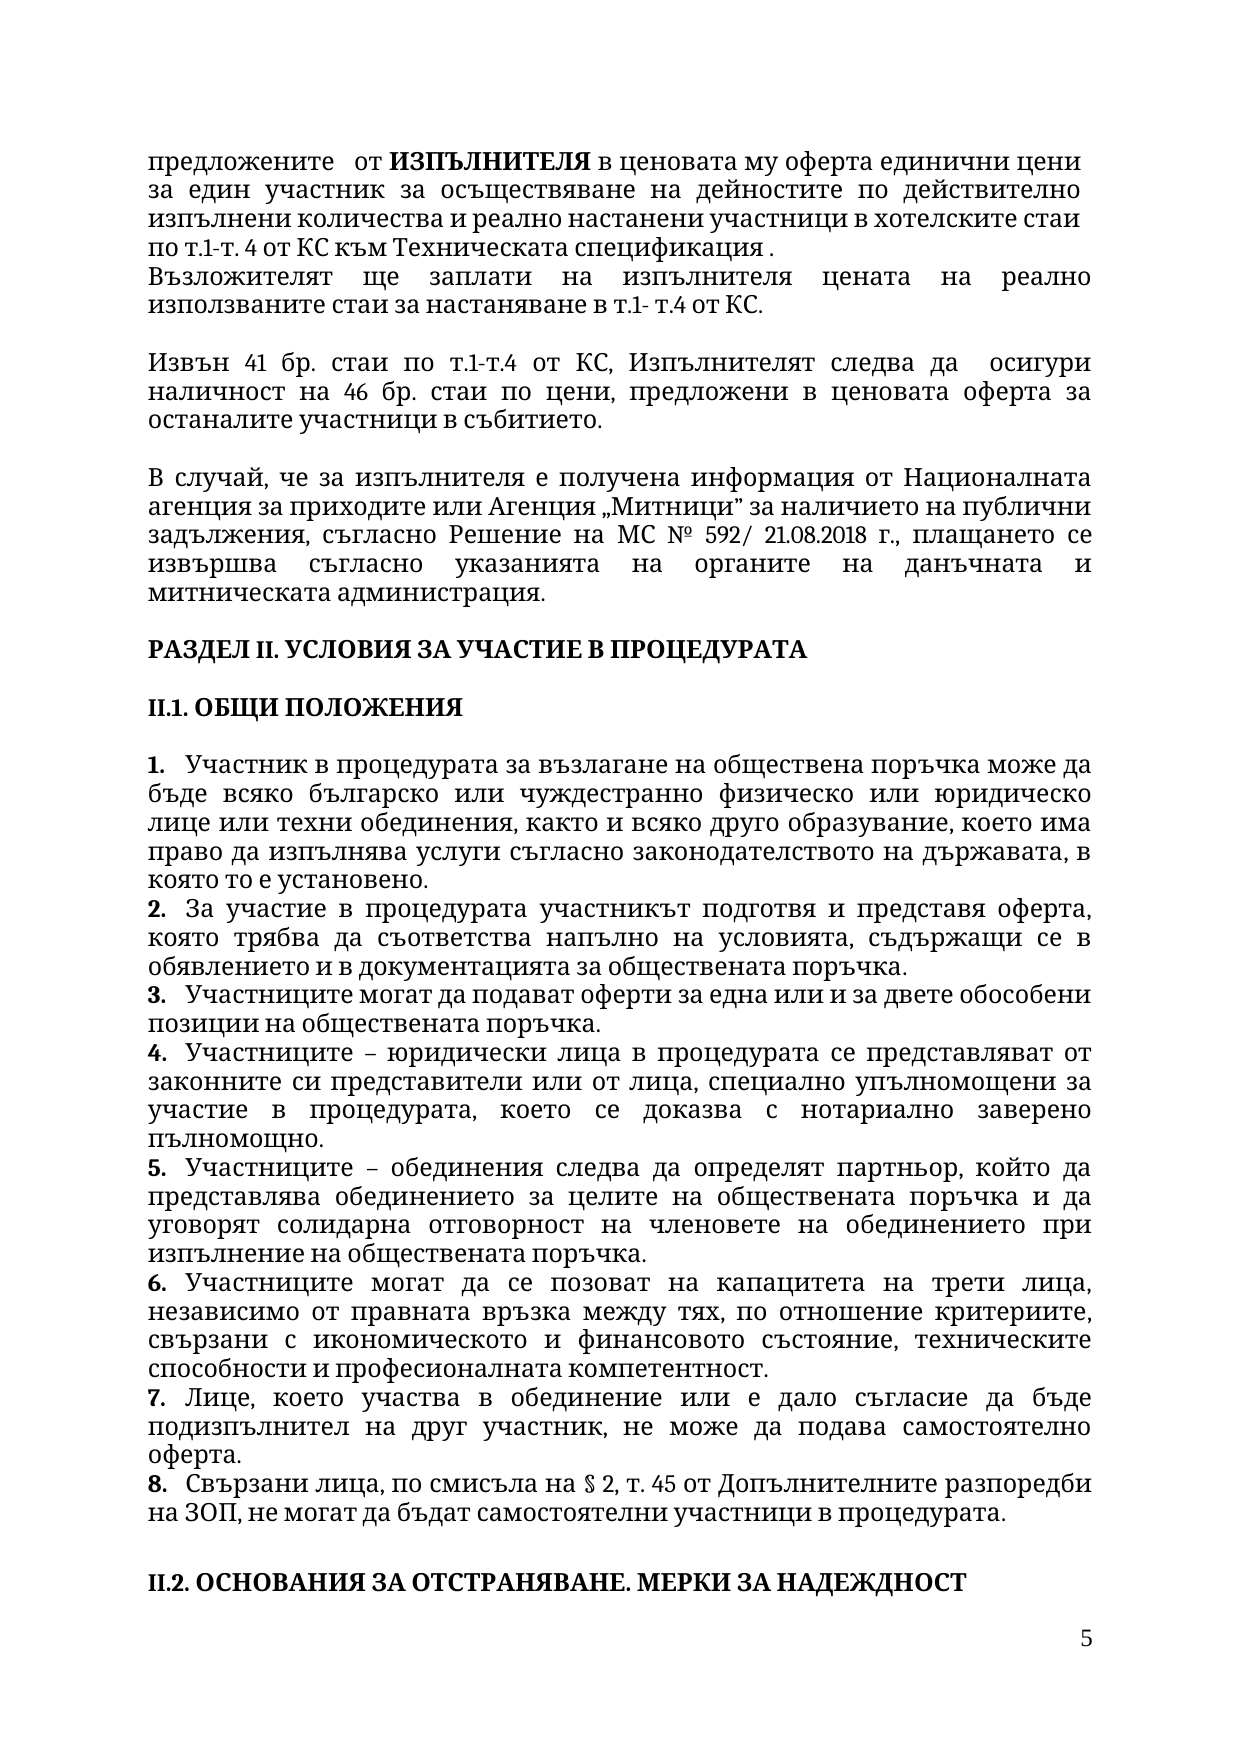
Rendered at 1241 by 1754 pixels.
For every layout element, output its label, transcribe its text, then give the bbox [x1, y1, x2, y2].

list Участник в процедурата за възлагане на обществена поръчка може да бъде всяко българско или чуждестранно физическо или юридическо лице или техни обединения, както и всяко друго образувание, което има право да изпълнява услуги съгласно законодателството на държавата, в която то е установено. [148, 751, 1092, 895]
text II.2. ОСНОВАНИЯ ЗА ОТСТРАНЯВАНЕ. МЕРКИ ЗА НАДЕЖДНОСТ [148, 1569, 1092, 1598]
list Участниците – обединения следва да определят партньор, който да представлява обединението за целите на обществената поръчка и да уговорят солидарна отговорност на членовете на обединението при изпълнение на обществената поръчка. [148, 1154, 1092, 1269]
text Извън 41 бр. стаи по т.1-т.4 от КС, Изпълнителят следва да осигури наличност на 46 бр. стаи по цени, предложени в ценовата оферта за останалите участници в събитието. [148, 349, 1092, 435]
text II.1. ОБЩИ ПОЛОЖЕНИЯ [148, 694, 1092, 723]
list Участниците – юридически лица в процедурата се представляват от законните си представители или от лица, специално упълномощени за участие в процедурата, което се доказва с нотариално заверено пълномощно. [148, 1039, 1092, 1154]
text Възложителят ще заплати на изпълнителя цената на реално използваните стаи за настаняване в т.1- т.4 от КС. [148, 263, 1092, 320]
list Участниците могат да подават оферти за една или и за двете обособени позиции на обществената поръчка. [148, 981, 1092, 1039]
list За участие в процедурата участникът подготвя и представя оферта, която трябва да съответства напълно на условията, съдържащи се в обявлението и в документацията за обществената поръчка. [148, 895, 1092, 981]
list Участниците могат да се позоват на капацитета на трети лица, независимо от правната връзка между тях, по отношение критериите, свързани с икономическото и финансовото състояние, техническите способности и професионалната компетентност. [148, 1269, 1092, 1384]
text В случай, че за изпълнителя е получена информация от Националната агенция за приходите или Агенция „Митници” за наличието на публични задължения, съгласно Решение на МС № 592/ 21.08.2018 г., плащането се извършва съгласно указанията на органите на данъчната и митническата администрация. [148, 464, 1092, 608]
list Лице, което участва в обединение или е дало съгласие да бъде подизпълнител на друг участник, не може да подава самостоятелно оферта. [148, 1384, 1092, 1470]
text РАЗДЕЛ II. УСЛОВИЯ ЗА УЧАСТИЕ В ПРОЦЕДУРАТА [148, 636, 1092, 665]
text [148, 148, 1081, 263]
list Свързани лица, по смисъла на § 2, т. 45 от Допълнителните разпоредби на ЗОП, не могат да бъдат самостоятелни участници в процедурата. [148, 1470, 1092, 1528]
